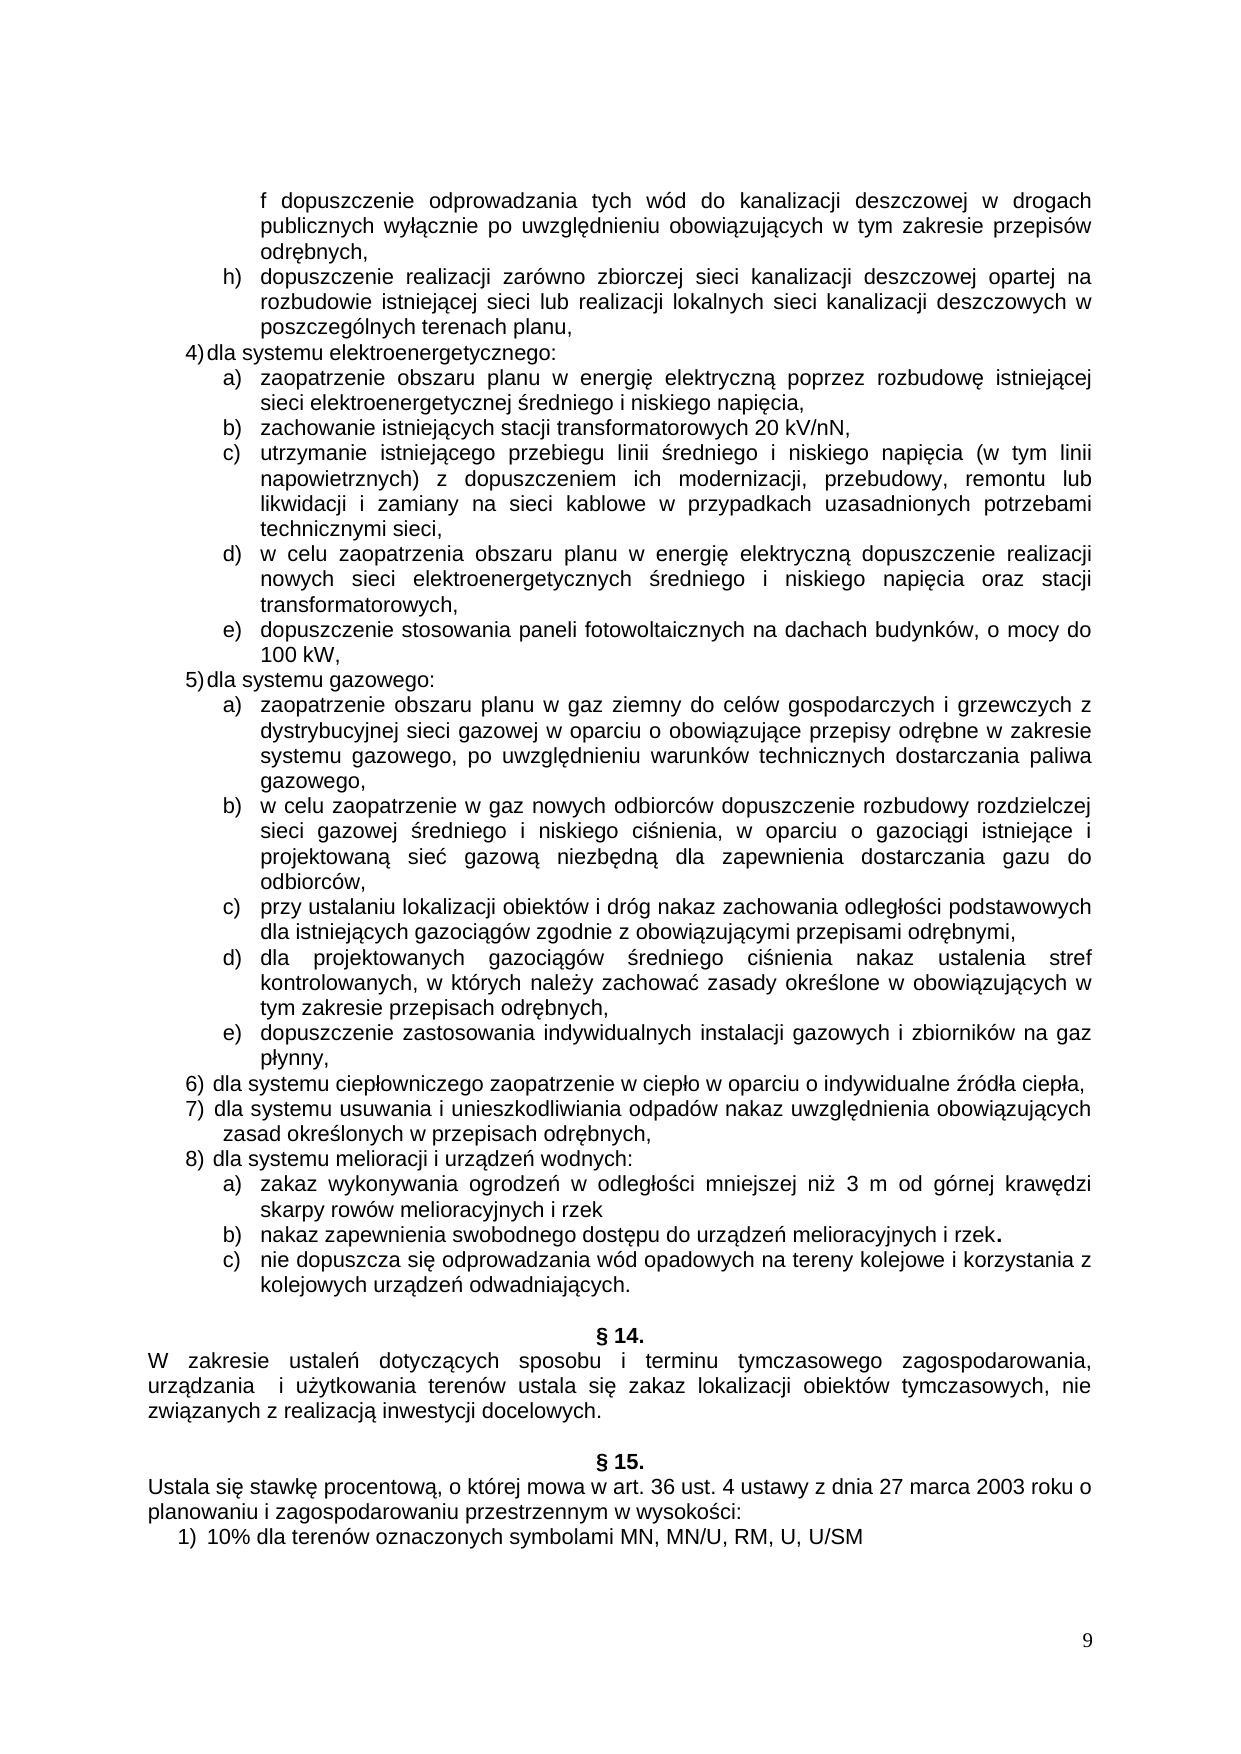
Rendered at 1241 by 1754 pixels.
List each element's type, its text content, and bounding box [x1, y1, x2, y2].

list zaopatrzenie obszaru planu w gaz ziemny do celów gospodarczych i grzewczych z dystrybucyjnej sieci gazowej w oparciu o obowiązujące przepisy odrębne w zakresie systemu gazowego, po uwzględnieniu warunków technicznych dostarczania paliwa gazowego, [223, 692, 1093, 793]
list dla systemu melioracji i urządzeń wodnych: [185, 1146, 1093, 1171]
list nie dopuszcza się odprowadzania wód opadowych na tereny kolejowe i korzystania z kolejowych urządzeń odwadniających. [223, 1247, 1093, 1297]
list 10% dla terenów oznaczonych symbolami MN, MN/U, RM, U, U/SM [177, 1524, 1093, 1549]
list zachowanie istniejących stacji transformatorowych 20 kV/nN, [223, 415, 1093, 440]
list dopuszczenie zastosowania indywidualnych instalacji gazowych i zbiorników na gaz płynny, [223, 1020, 1093, 1071]
list dla systemu ciepłowniczego zaopatrzenie w ciepło w oparciu o indywidualne źródła ciepła, [185, 1071, 1093, 1096]
list nakaz zapewnienia swobodnego dostępu do urządzeń melioracyjnych i rzek. [223, 1222, 1093, 1247]
list dla systemu gazowego: [185, 667, 1093, 692]
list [223, 188, 1093, 264]
list zakaz wykonywania ogrodzeń w odległości mniejszej niż 3 m od górnej krawędzi skarpy rowów melioracyjnych i rzek [223, 1171, 1093, 1222]
list zaopatrzenie obszaru planu w energię elektryczną poprzez rozbudowę istniejącej sieci elektroenergetycznej średniego i niskiego napięcia, [223, 365, 1093, 415]
text § 14. [148, 1323, 1093, 1348]
list W zakresie ustaleń dotyczących sposobu i terminu tymczasowego zagospodarowania, urządzania i użytkowania terenów ustala się zakaz lokalizacji obiektów tymczasowych, nie związanych z realizacją inwestycji docelowych. [148, 1348, 1093, 1423]
text Ustala się stawkę procentową, o której mowa w art. 36 ust. 4 ustawy z dnia 27 marca 2003 roku o planowaniu i zagospodarowaniu przestrzennym w wysokości: [148, 1474, 1093, 1524]
list w celu zaopatrzenia obszaru planu w energię elektryczną dopuszczenie realizacji nowych sieci elektroenergetycznych średniego i niskiego napięcia oraz stacji transformatorowych, [223, 541, 1093, 617]
list dopuszczenie realizacji zarówno zbiorczej sieci kanalizacji deszczowej opartej na rozbudowie istniejącej sieci lub realizacji lokalnych sieci kanalizacji deszczowych w poszczególnych terenach planu, [223, 264, 1093, 339]
list przy ustalaniu lokalizacji obiektów i dróg nakaz zachowania odległości podstawowych dla istniejących gazociągów zgodnie z obowiązującymi przepisami odrębnymi, [223, 894, 1093, 944]
list dopuszczenie stosowania paneli fotowoltaicznych na dachach budynków, o mocy do 100 kW, [223, 617, 1093, 667]
list dla systemu usuwania i unieszkodliwiania odpadów nakaz uwzględnienia obowiązujących zasad określonych w przepisach odrębnych, [185, 1096, 1093, 1146]
list dla systemu elektroenergetycznego: [185, 339, 1093, 365]
text § 15. [148, 1449, 1093, 1474]
list w celu zaopatrzenie w gaz nowych odbiorców dopuszczenie rozbudowy rozdzielczej sieci gazowej średniego i niskiego ciśnienia, w oparciu o gazociągi istniejące i projektowaną sieć gazową niezbędną dla zapewnienia dostarczania gazu do odbiorców, [223, 793, 1093, 894]
list utrzymanie istniejącego przebiegu linii średniego i niskiego napięcia (w tym linii napowietrznych) z dopuszczeniem ich modernizacji, przebudowy, remontu lub likwidacji i zamiany na sieci kablowe w przypadkach uzasadnionych potrzebami technicznymi sieci, [223, 440, 1093, 541]
list dla projektowanych gazociągów średniego ciśnienia nakaz ustalenia stref kontrolowanych, w których należy zachować zasady określone w obowiązujących w tym zakresie przepisach odrębnych, [223, 944, 1093, 1020]
